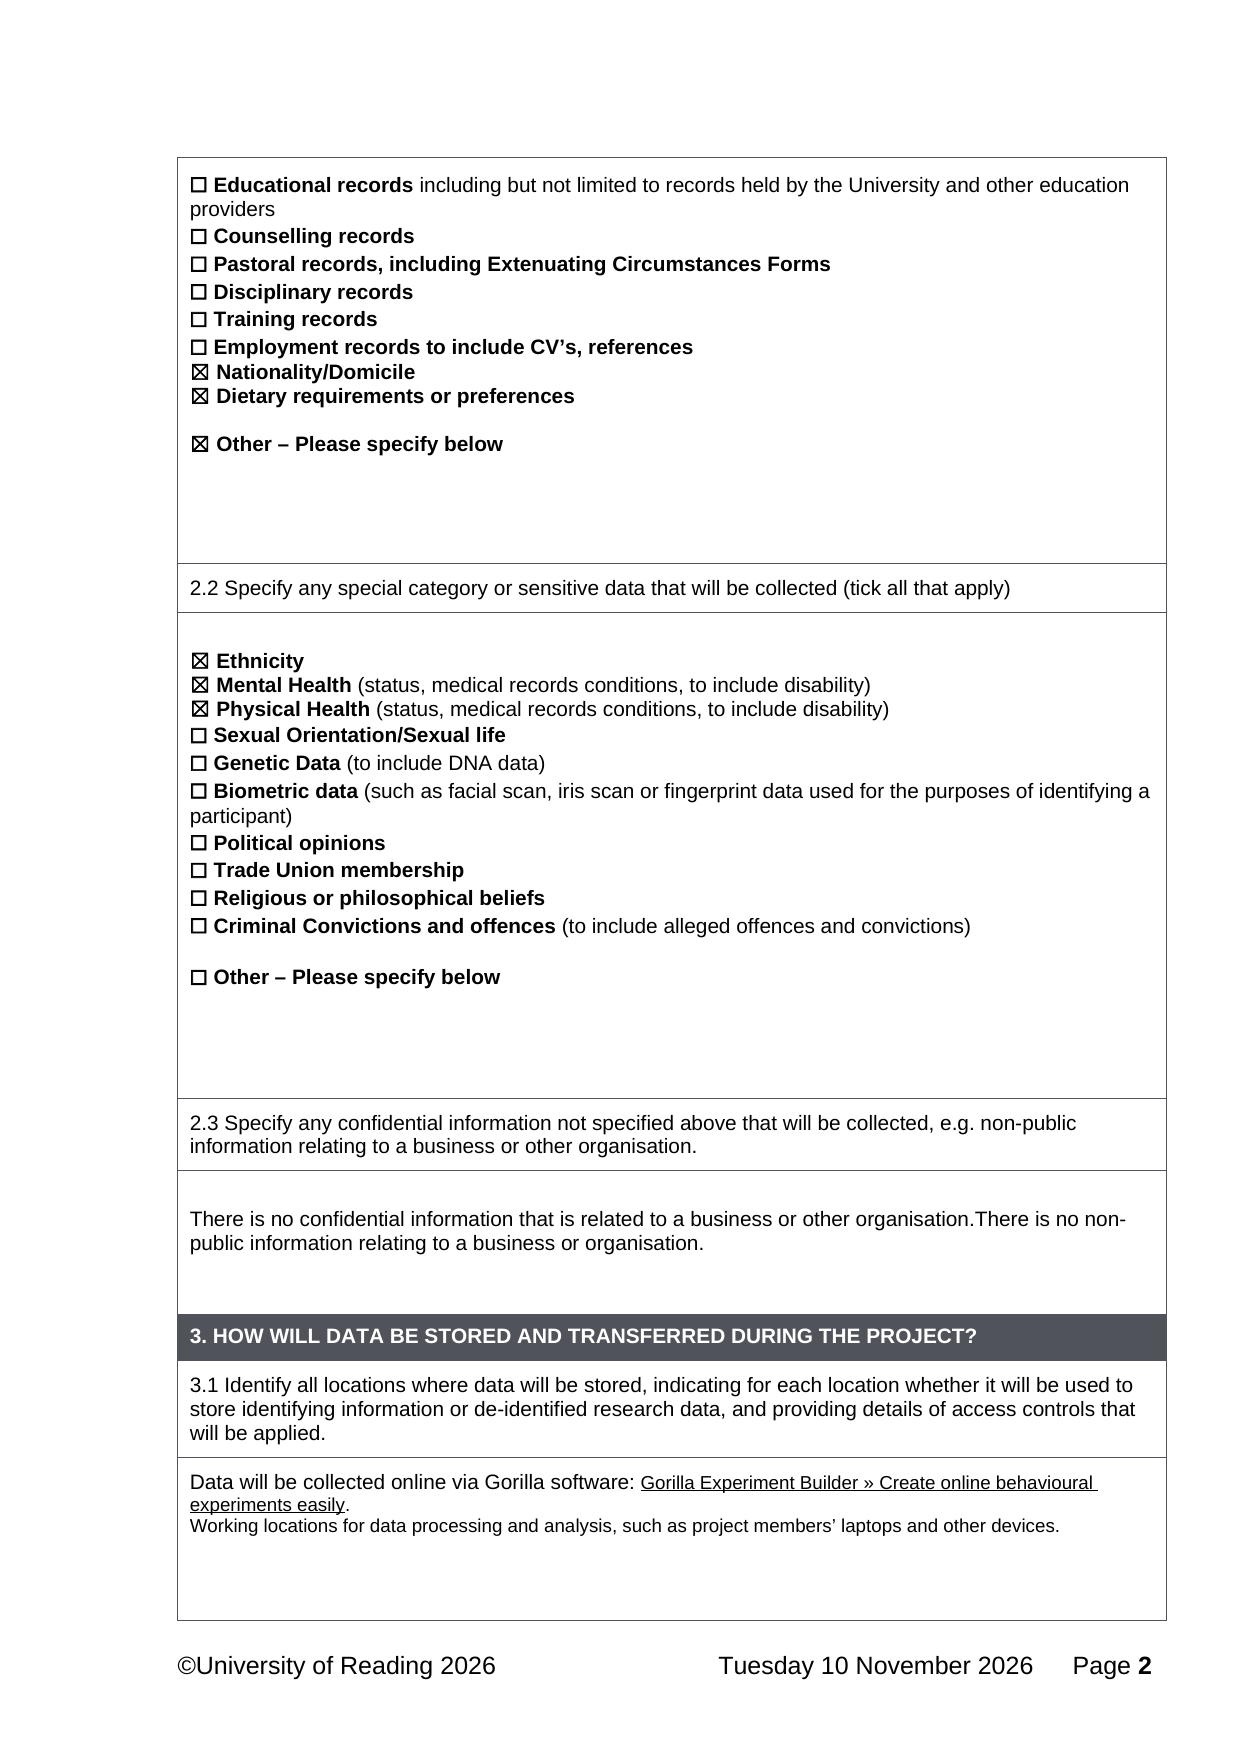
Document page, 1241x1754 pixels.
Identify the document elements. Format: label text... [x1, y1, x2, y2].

table_cell Data will be collected online via Gorilla software: Gorilla Experiment Builder » Create online behavioural experiments easily. Working locations for data processing and analysis, such as project members’ laptops and other devices. [178, 1458, 1166, 1620]
table_cell 3.1 Identify all locations where data will be stored, indicating for each location whether it will be used to store identifying information or de-identified research data, and providing details of access controls that will be applied. [178, 1361, 1166, 1457]
table_cell 2.2 Specify any special category or sensitive data that will be collected (tick all that apply) [178, 564, 1166, 612]
table_cell There is no confidential information that is related to a business or other organisation.There is no non-public information relating to a business or organisation. [178, 1171, 1166, 1314]
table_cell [178, 158, 1166, 563]
table_cell 2.3 Specify any confidential information not specified above that will be collected, e.g. non-public information relating to a business or other organisation. [178, 1099, 1166, 1170]
table_cell 3. How will data be stored and transferred during the project? [178, 1315, 1166, 1360]
table_cell Ethnicity Mental Health (status, medical records conditions, to include disability) Physical Health (status, medical records conditions, to include disability) Sexual Orientation/Sexual life Genetic Data (to include DNA data) Biometric data (such as facial scan, iris scan or fingerprint data used for the purposes of identifying a participant) Political opinions Trade Union membership Religious or philosophical beliefs Criminal Convictions and offences (to include alleged offences and convictions) Other – Please specify below [178, 613, 1166, 1097]
